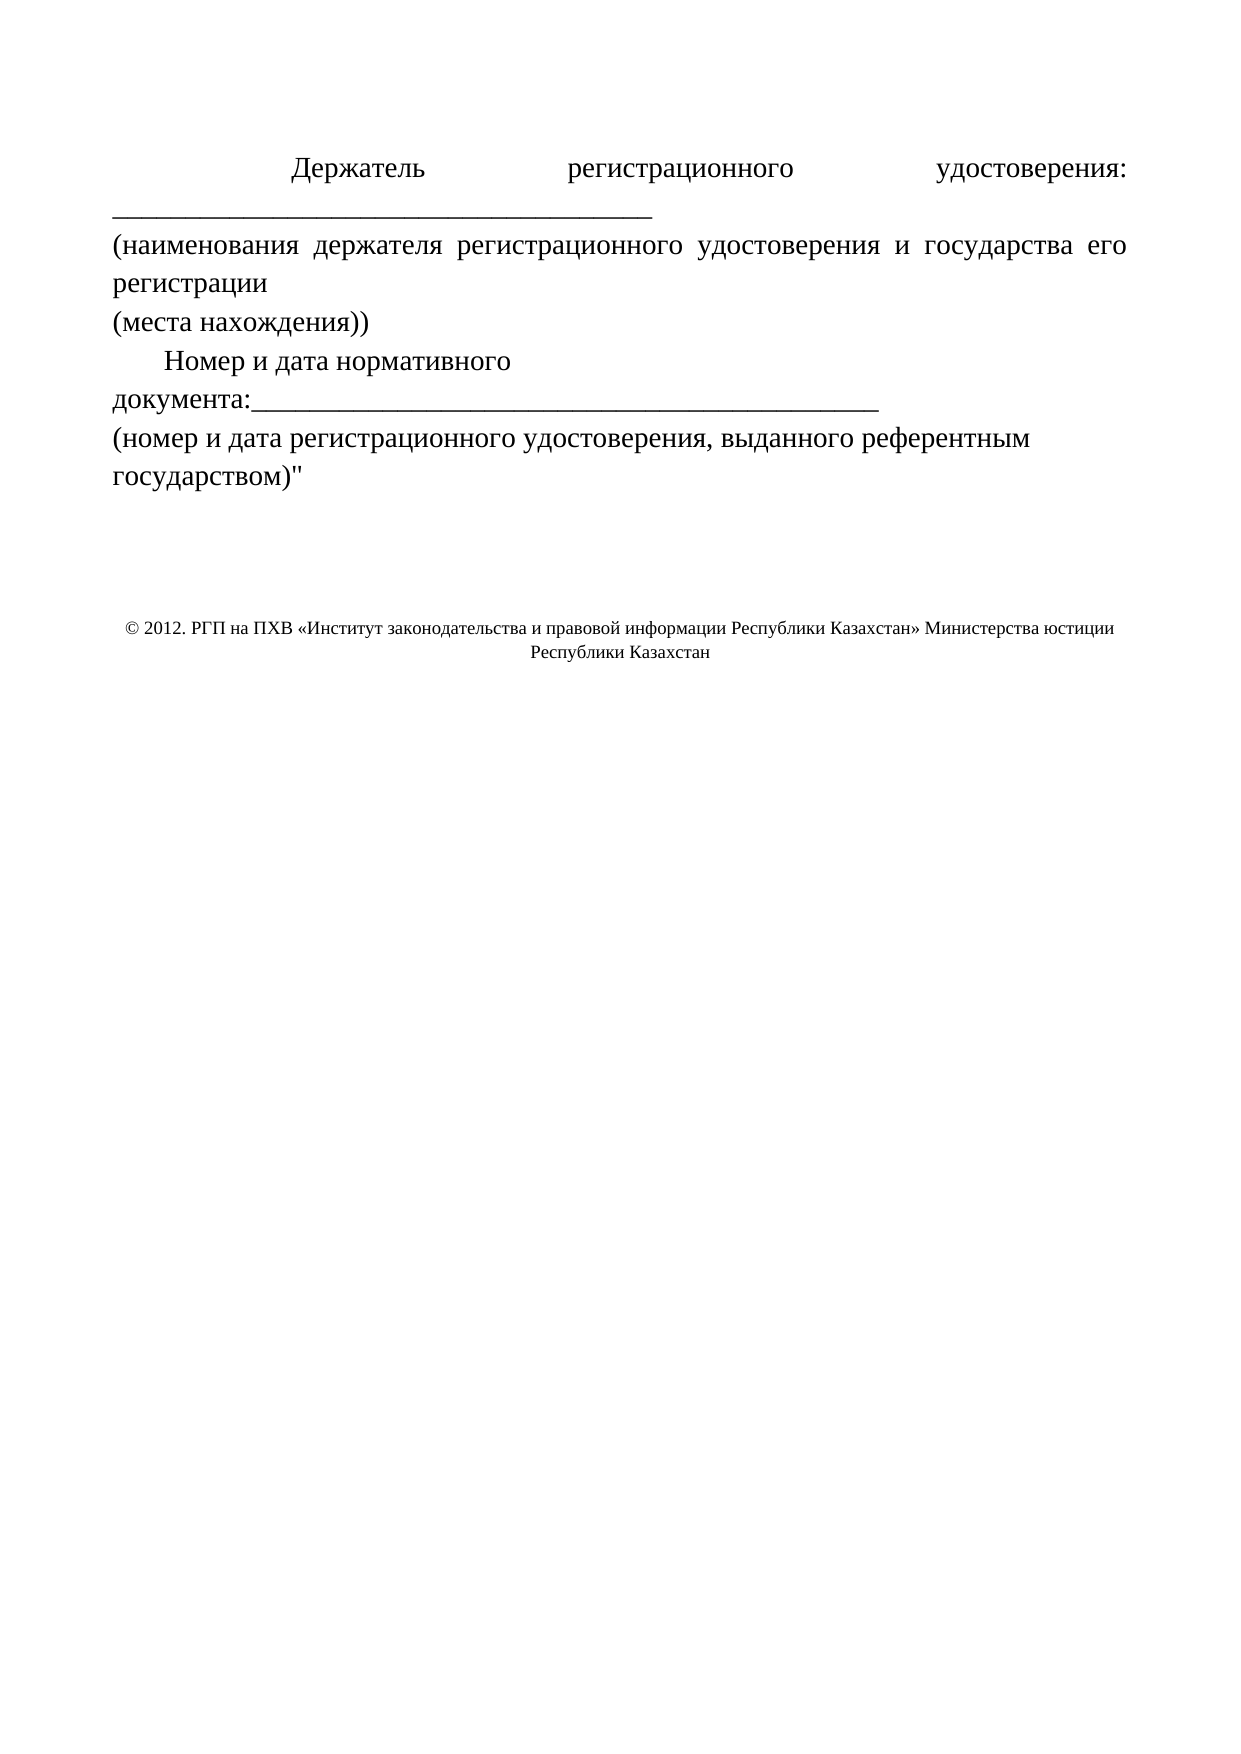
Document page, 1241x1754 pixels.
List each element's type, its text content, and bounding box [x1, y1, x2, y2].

text (наименования держателя регистрационного удостоверения и государства его регистрации [112, 227, 1128, 299]
text Держатель регистрационного удостоверения: _____________________________________ [112, 150, 1128, 222]
text Номер и дата нормативного документа:___________________________________________ (номер и дата регистрационного удостоверения, выданного референтным государством)" [112, 343, 1128, 522]
text © 2012. РГП на ПХВ «Институт законодательства и правовой информации Республики Казахстан» Министерства юстиции Республики Казахстан [112, 617, 1128, 663]
text (места нахождения)) [112, 304, 1128, 338]
